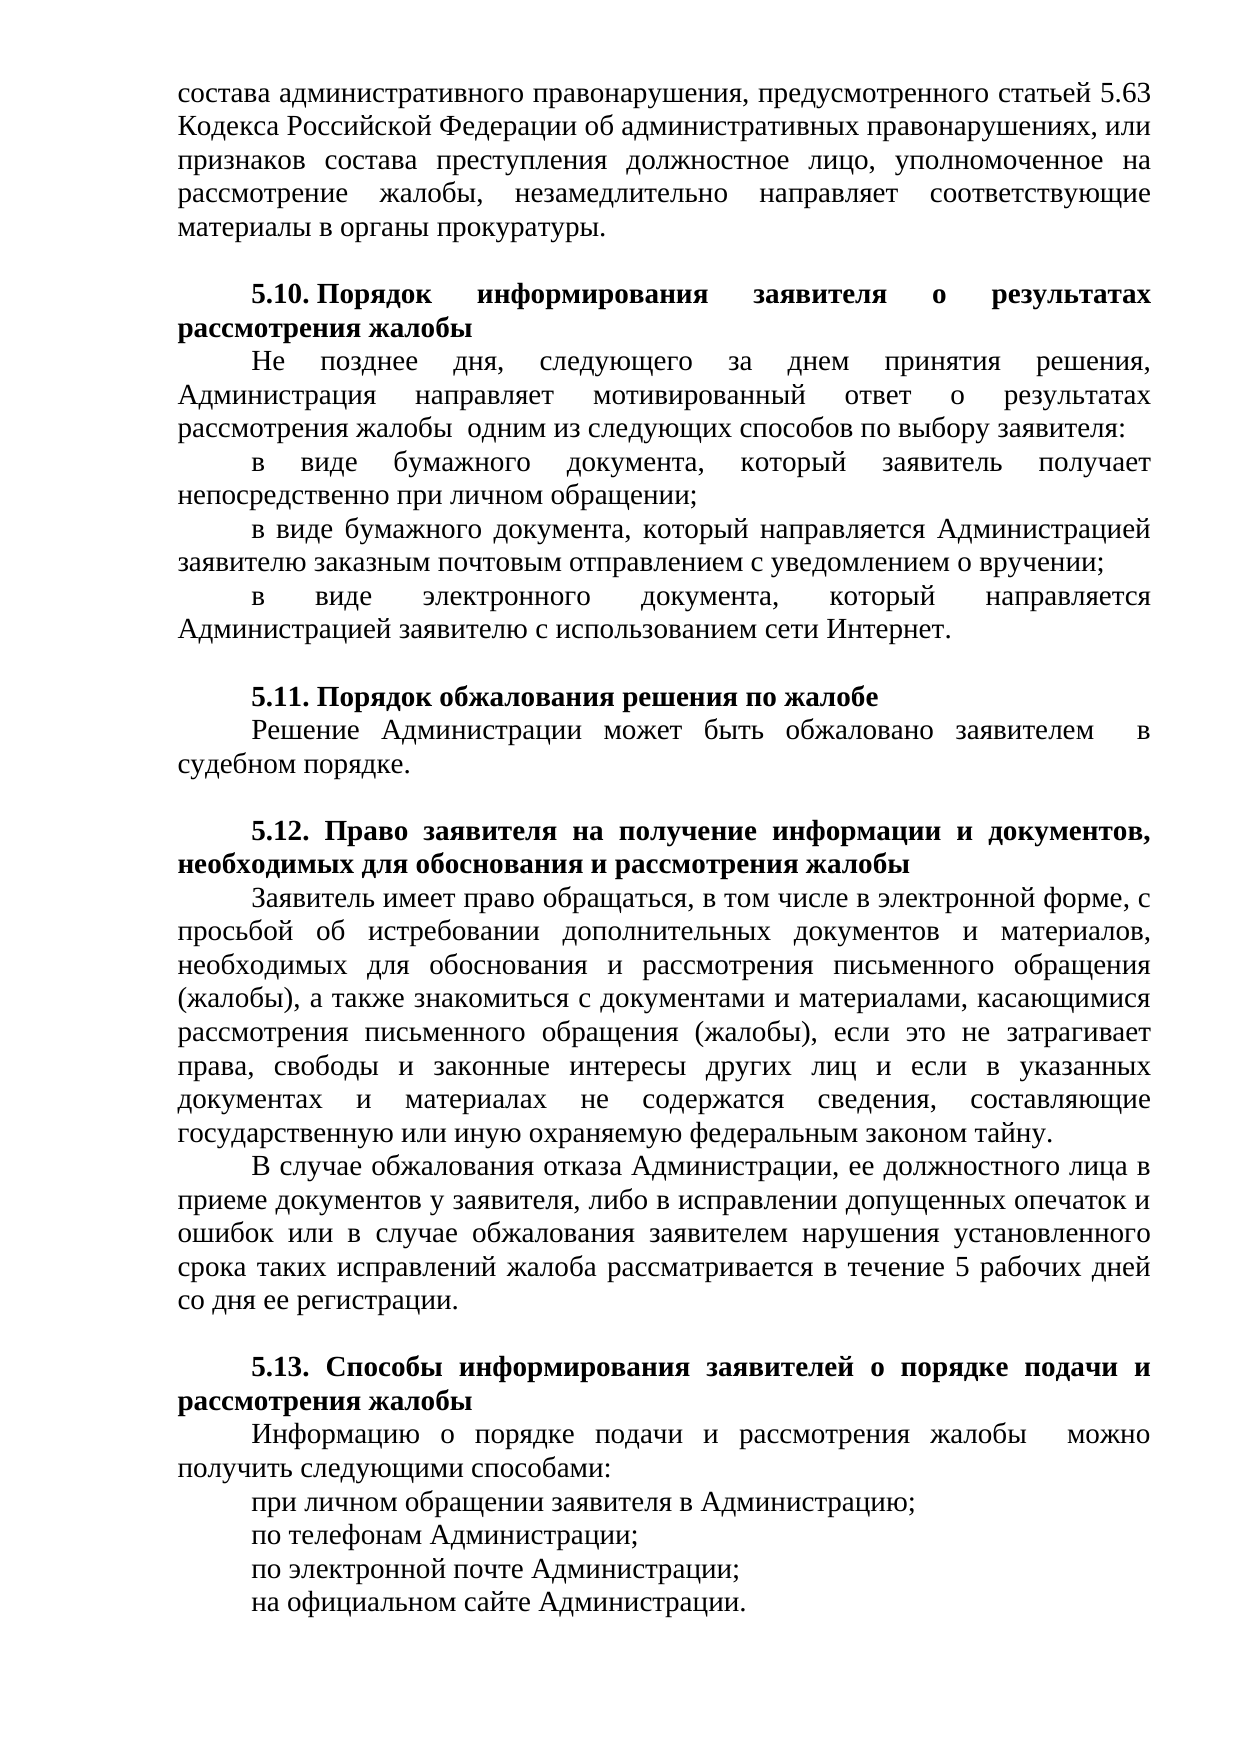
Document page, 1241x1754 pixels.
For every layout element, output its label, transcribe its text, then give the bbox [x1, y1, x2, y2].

text 5.12. Право заявителя на получение информации и документов, необходимых для обоснования и рассмотрения жалобы [177, 813, 1152, 880]
text по телефонам Администрации; [177, 1517, 1152, 1551]
text в виде электронного документа, который направляется Администрацией заявителю с использованием сети Интернет. [177, 578, 1152, 645]
text В случае обжалования отказа Администрации, ее должностного лица в приеме документов у заявителя, либо в исправлении допущенных опечаток и ошибок или в случае обжалования заявителем нарушения установленного срока таких исправлений жалоба рассматривается в течение 5 рабочих дней со дня ее регистрации. [177, 1148, 1152, 1316]
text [177, 75, 1152, 243]
text на официальном сайте Администрации. [177, 1584, 1152, 1618]
text 5.10. Порядок информирования заявителя о результатах рассмотрения жалобы [177, 276, 1152, 343]
text по электронной почте Администрации; [177, 1551, 1152, 1584]
text Информацию о порядке подачи и рассмотрения жалобы можно получить следующими способами: [177, 1417, 1152, 1484]
text 5.13. Способы информирования заявителей о порядке подачи и рассмотрения жалобы [177, 1349, 1152, 1417]
text в виде бумажного документа, который заявитель получает непосредственно при личном обращении; [177, 444, 1152, 511]
text при личном обращении заявителя в Администрацию; [177, 1484, 1152, 1517]
text Не позднее дня, следующего за днем принятия решения, Администрация направляет мотивированный ответ о результатах рассмотрения жалобы одним из следующих способов по выбору заявителя: [177, 343, 1152, 444]
text 5.11. Порядок обжалования решения по жалобе [177, 679, 1152, 712]
text Заявитель имеет право обращаться, в том числе в электронной форме, с просьбой об истребовании дополнительных документов и материалов, необходимых для обоснования и рассмотрения письменного обращения (жалобы), а также знакомиться с документами и материалами, касающимися рассмотрения письменного обращения (жалобы), если это не затрагивает права, свободы и законные интересы других лиц и если в указанных документах и материалах не содержатся сведения, составляющие государственную или иную охраняемую федеральным законом тайну. [177, 880, 1152, 1148]
text Решение Администрации может быть обжаловано заявителем в судебном порядке. [177, 712, 1152, 779]
text в виде бумажного документа, который направляется Администрацией заявителю заказным почтовым отправлением с уведомлением о вручении; [177, 511, 1152, 578]
